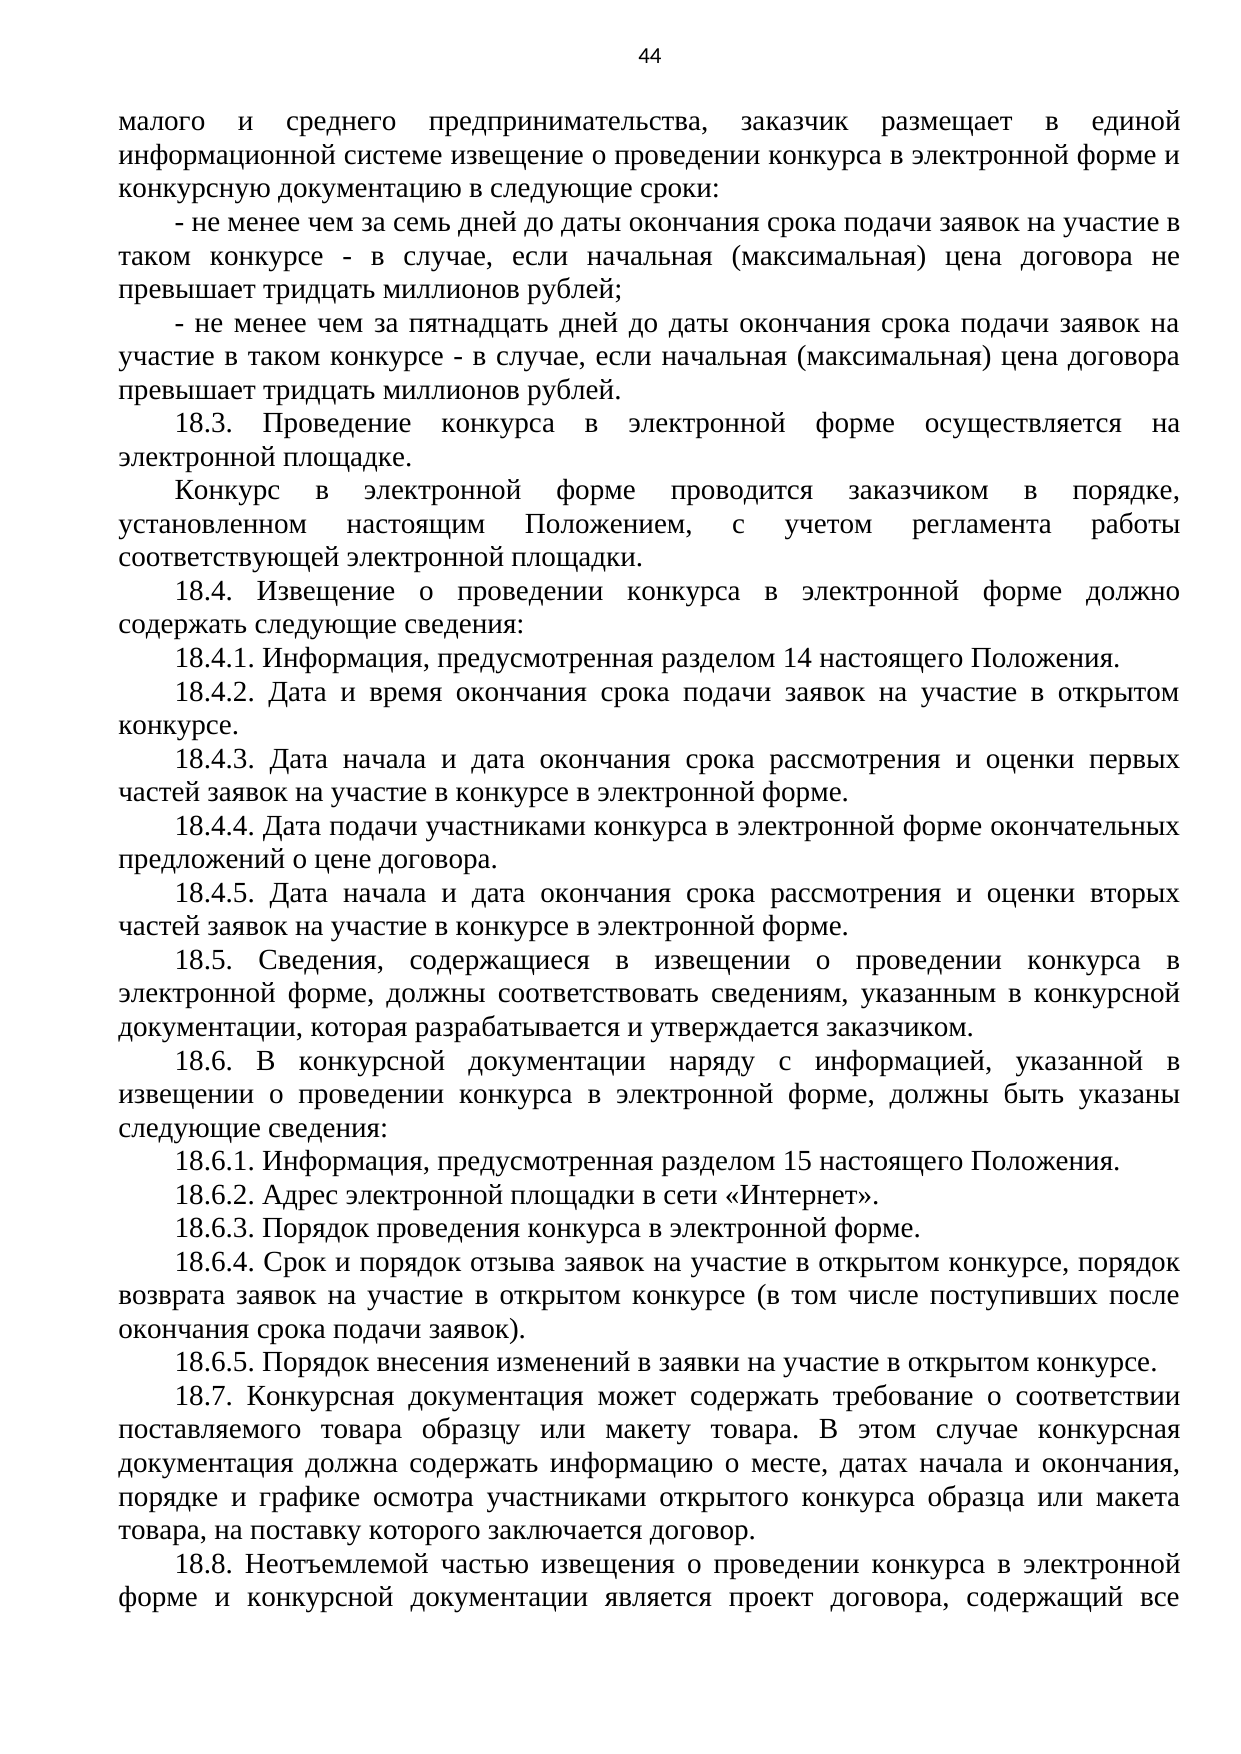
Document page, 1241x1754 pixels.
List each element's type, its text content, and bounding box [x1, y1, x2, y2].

text Конкурс в электронной форме проводится заказчиком в порядке, установленном настоящим Положением, с учетом регламента работы соответствующей электронной площадки. [118, 472, 1181, 573]
text 18.4.5. Дата начала и дата окончания срока рассмотрения и оценки вторых частей заявок на участие в конкурсе в электронной форме. [118, 875, 1181, 942]
text 18.5. Сведения, содержащиеся в извещении о проведении конкурса в электронной форме, должны соответствовать сведениям, указанным в конкурсной документации, которая разрабатывается и утверждается заказчиком. [118, 942, 1181, 1043]
text 18.6.5. Порядок внесения изменений в заявки на участие в открытом конкурсе. [118, 1344, 1181, 1378]
text 18.4.3. Дата начала и дата окончания срока рассмотрения и оценки первых частей заявок на участие в конкурсе в электронной форме. [118, 741, 1181, 808]
text - не менее чем за пятнадцать дней до даты окончания срока подачи заявок на участие в таком конкурсе - в случае, если начальная (максимальная) цена договора превышает тридцать миллионов рублей. [118, 305, 1181, 405]
text 18.4.2. Дата и время окончания срока подачи заявок на участие в открытом конкурсе. [118, 674, 1181, 741]
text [118, 1546, 1181, 1613]
text 18.4.4. Дата подачи участниками конкурса в электронной форме окончательных предложений о цене договора. [118, 808, 1181, 875]
text 18.7. Конкурсная документация может содержать требование о соответствии поставляемого товара образцу или макету товара. В этом случае конкурсная документация должна содержать информацию о месте, датах начала и окончания, порядке и графике осмотра участниками открытого конкурса образца или макета товара, на поставку которого заключается договор. [118, 1378, 1181, 1546]
text 18.4. Извещение о проведении конкурса в электронной форме должно содержать следующие сведения: [118, 573, 1181, 640]
text 18.4.1. Информация, предусмотренная разделом 14 настоящего Положения. [118, 640, 1181, 674]
text 18.3. Проведение конкурса в электронной форме осуществляется на электронной площадке. [118, 405, 1181, 472]
text 18.6.4. Срок и порядок отзыва заявок на участие в открытом конкурсе, порядок возврата заявок на участие в открытом конкурсе (в том числе поступивших после окончания срока подачи заявок). [118, 1244, 1181, 1344]
text - не менее чем за семь дней до даты окончания срока подачи заявок на участие в таком конкурсе - в случае, если начальная (максимальная) цена договора не превышает тридцать миллионов рублей; [118, 204, 1181, 305]
text 18.6.3. Порядок проведения конкурса в электронной форме. [118, 1210, 1181, 1244]
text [118, 103, 1181, 204]
text 18.6.1. Информация, предусмотренная разделом 15 настоящего Положения. [118, 1143, 1181, 1177]
text 18.6. В конкурсной документации наряду с информацией, указанной в извещении о проведении конкурса в электронной форме, должны быть указаны следующие сведения: [118, 1043, 1181, 1143]
text 18.6.2. Адрес электронной площадки в сети «Интернет». [118, 1177, 1181, 1210]
